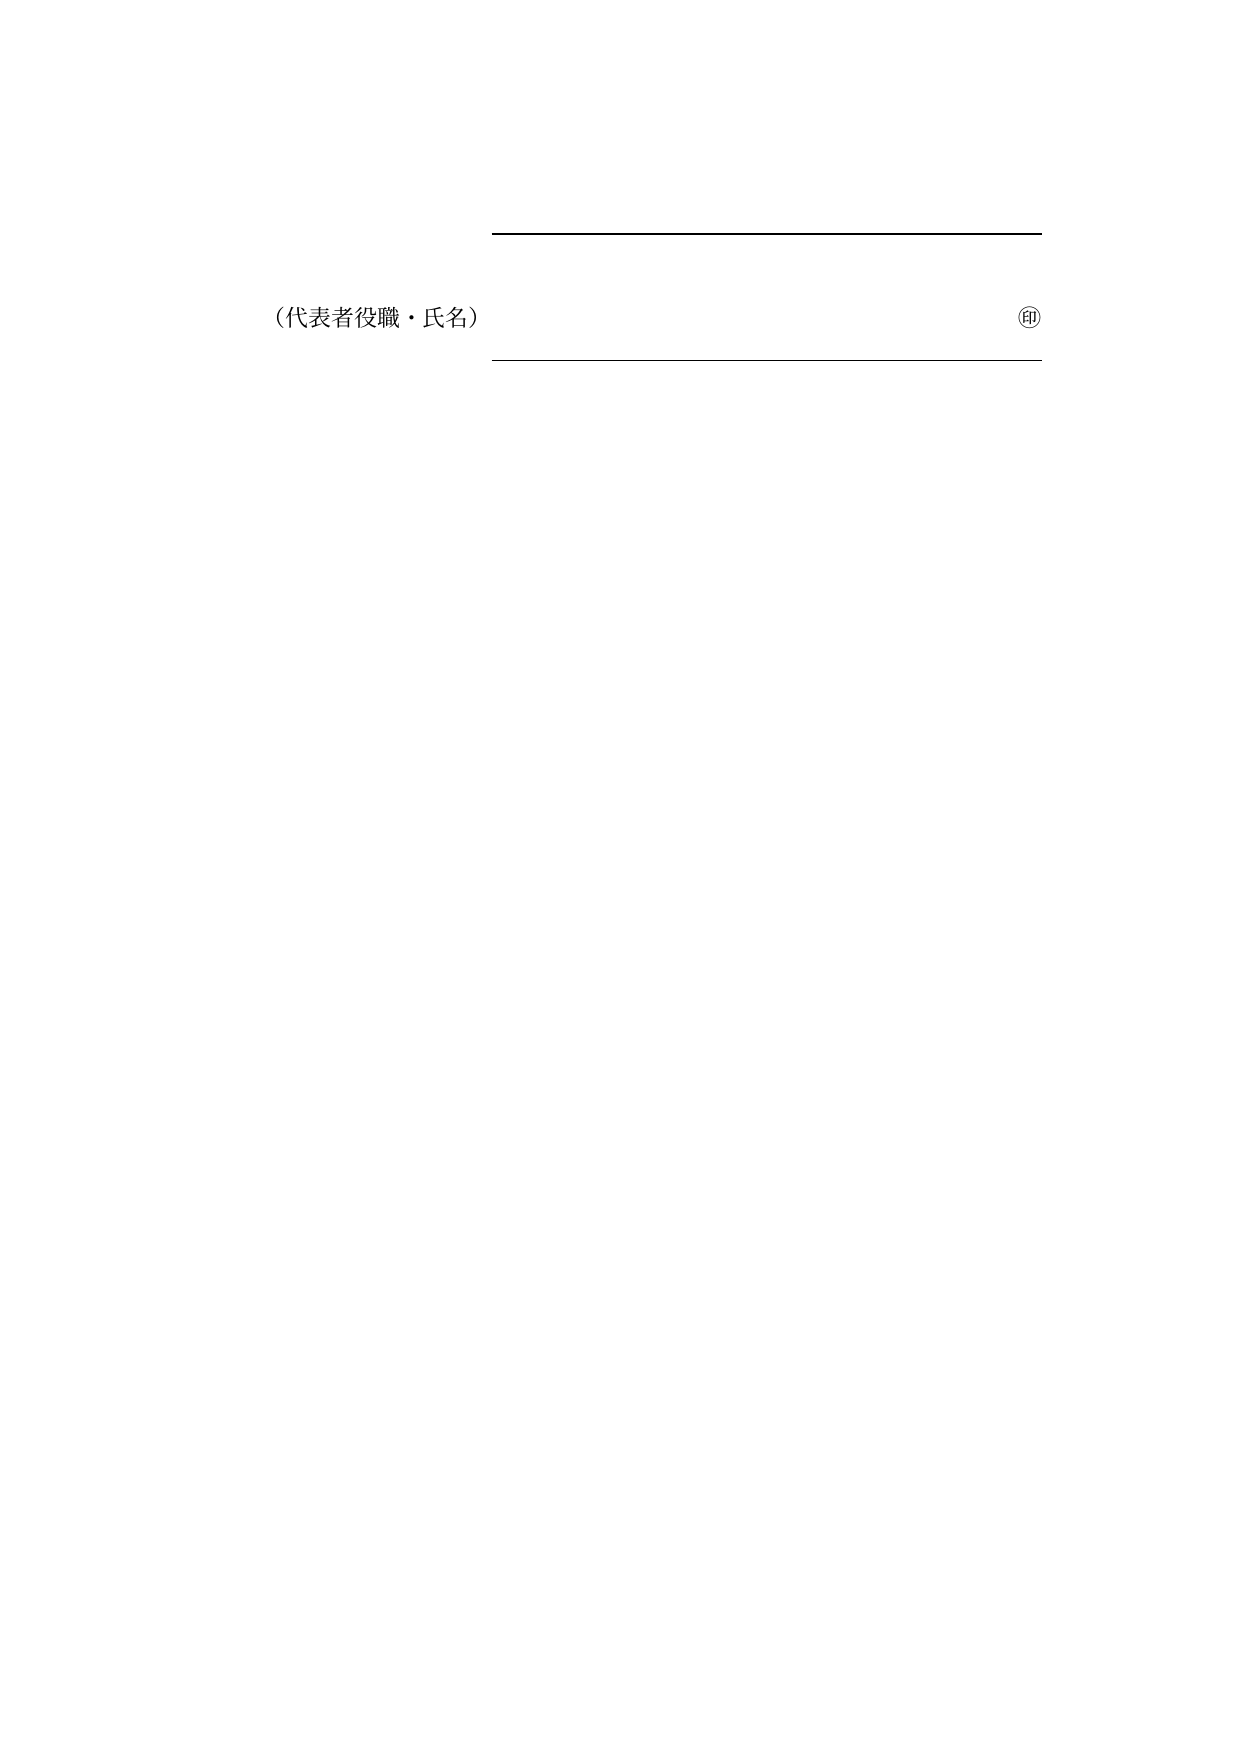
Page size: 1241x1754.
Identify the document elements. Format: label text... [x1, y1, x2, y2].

text （代表者役職・氏名） ㊞ [148, 301, 1092, 333]
